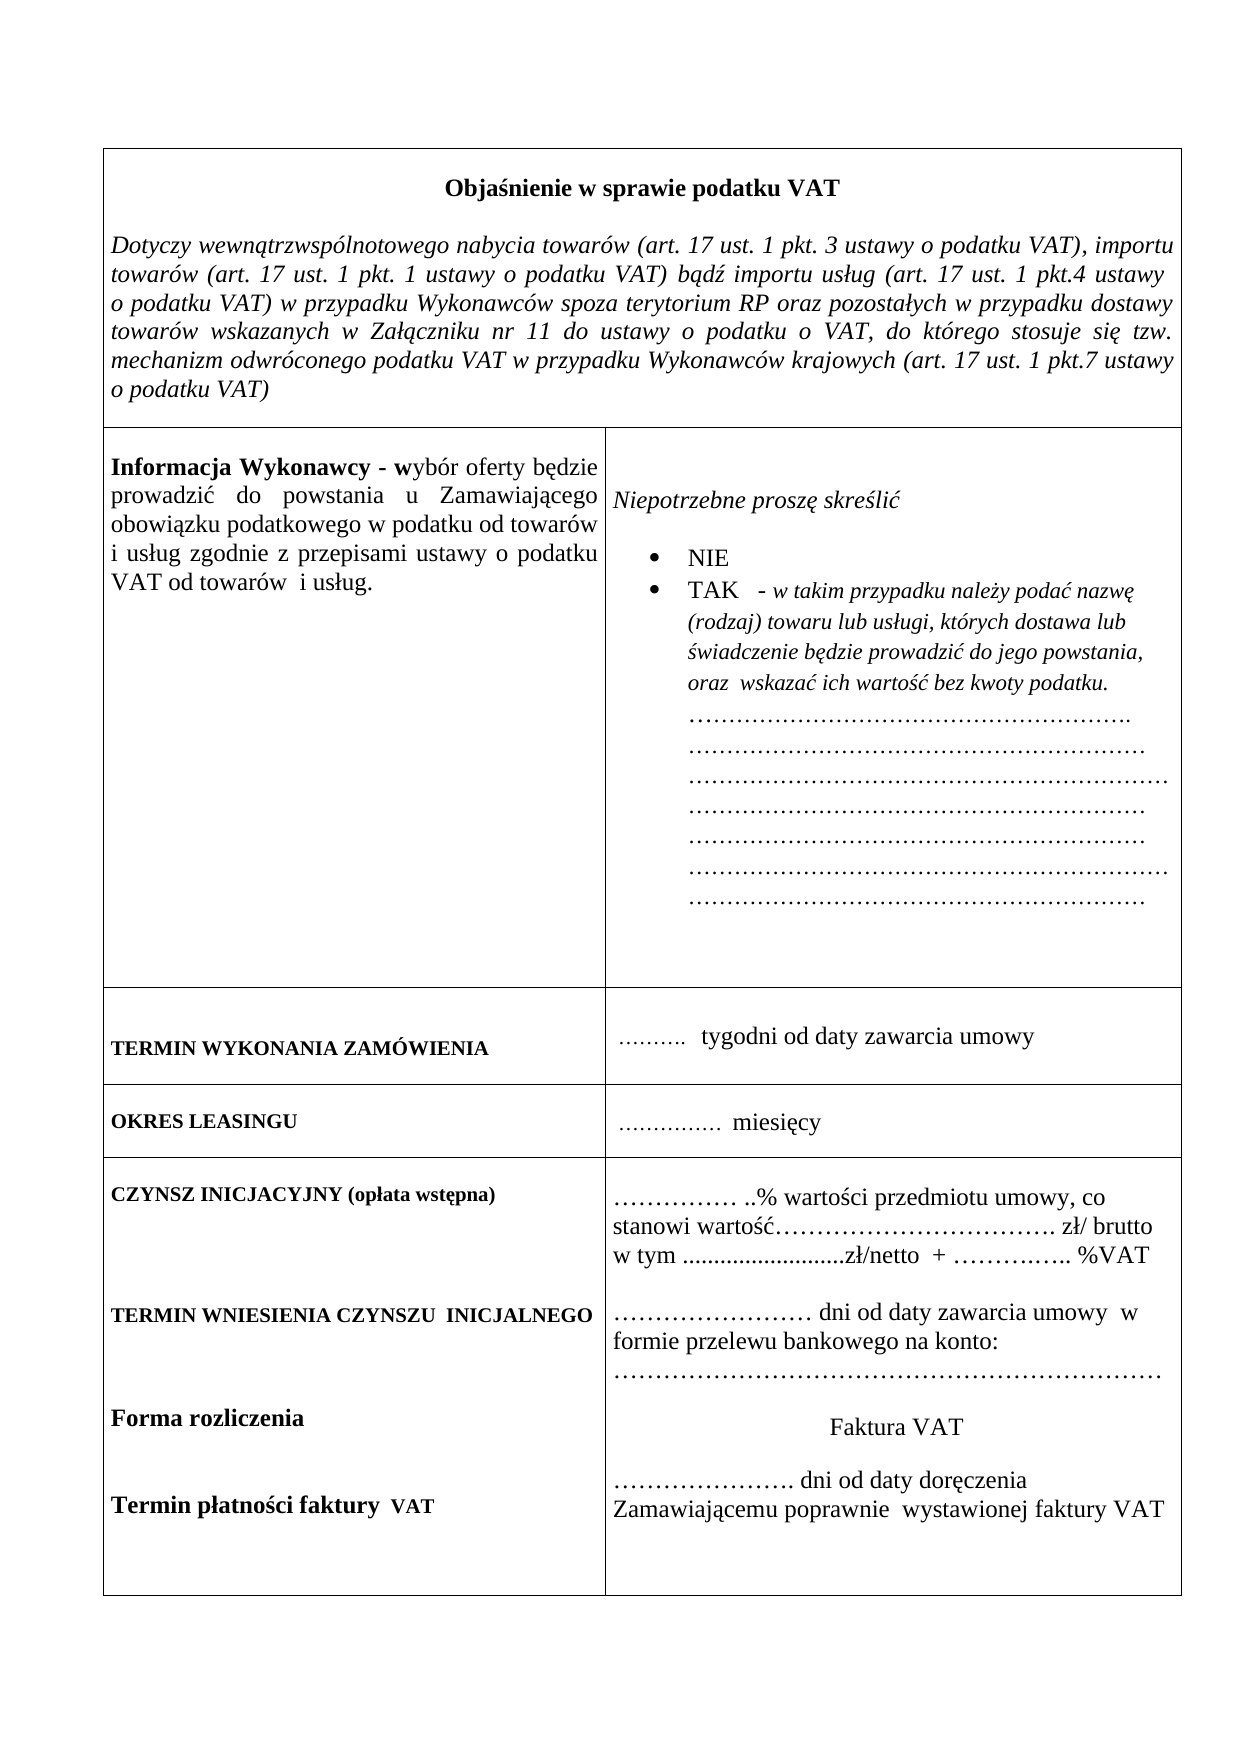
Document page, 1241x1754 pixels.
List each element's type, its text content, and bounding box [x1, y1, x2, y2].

table_cell …………… ..% wartości przedmiotu umowy, co stanowi wartość……………………………. zł/ brutto w tym ..........................zł/netto + ……….….. %VAT …………………… dni od daty zawarcia umowy w formie przelewu bankowego na konto: ………………………………………………………… Faktura VAT …………………. dni od daty doręczenia Zamawiającemu poprawnie wystawionej faktury VAT [606, 1158, 1181, 1595]
table_cell Objaśnienie w sprawie podatku VAT Dotyczy wewnątrzwspólnotowego nabycia towarów (art. 17 ust. 1 pkt. 3 ustawy o podatku VAT), importu towarów (art. 17 ust. 1 pkt. 1 ustawy o podatku VAT) bądź importu usług (art. 17 ust. 1 pkt.4 ustawy o podatku VAT) w przypadku Wykonawców spoza terytorium RP oraz pozostałych w przypadku dostawy towarów wskazanych w Załączniku nr 11 do ustawy o podatku o VAT, do którego stosuje się tzw. mechanizm odwróconego podatku VAT w przypadku Wykonawców krajowych (art. 17 ust. 1 pkt.7 ustawy o podatku VAT) [104, 149, 1181, 427]
table_cell OKRES LEASINGU [104, 1085, 605, 1157]
table_cell …………… miesięcy [606, 1085, 1181, 1157]
table_cell TERMIN wykonania zamówienia [104, 988, 605, 1084]
table_cell Niepotrzebne proszę skreślić NIE TAK - w takim przypadku należy podać nazwę (rodzaj) towaru lub usługi, których dostawa lub świadczenie będzie prowadzić do jego powstania, oraz wskazać ich wartość bez kwoty podatku. …………………………………………………. …………………………………………………… ……………………………………………………… …………………………………………………… …………………………………………………… ……………………………………………………… …………………………………………………… [606, 428, 1181, 987]
table_cell CZYNSZ INICJACYJNY (opłata wstępna) TERMIN WNIESIENIA CZYNSZU INICJALNEGO Forma rozliczenia Termin płatności faktury VAT [104, 1158, 605, 1595]
table_cell ………. tygodni od daty zawarcia umowy [606, 988, 1181, 1084]
table_cell Informacja Wykonawcy - wybór oferty będzie prowadzić do powstania u Zamawiającego obowiązku podatkowego w podatku od towarów i usług zgodnie z przepisami ustawy o podatku VAT od towarów i usług. [104, 428, 605, 987]
